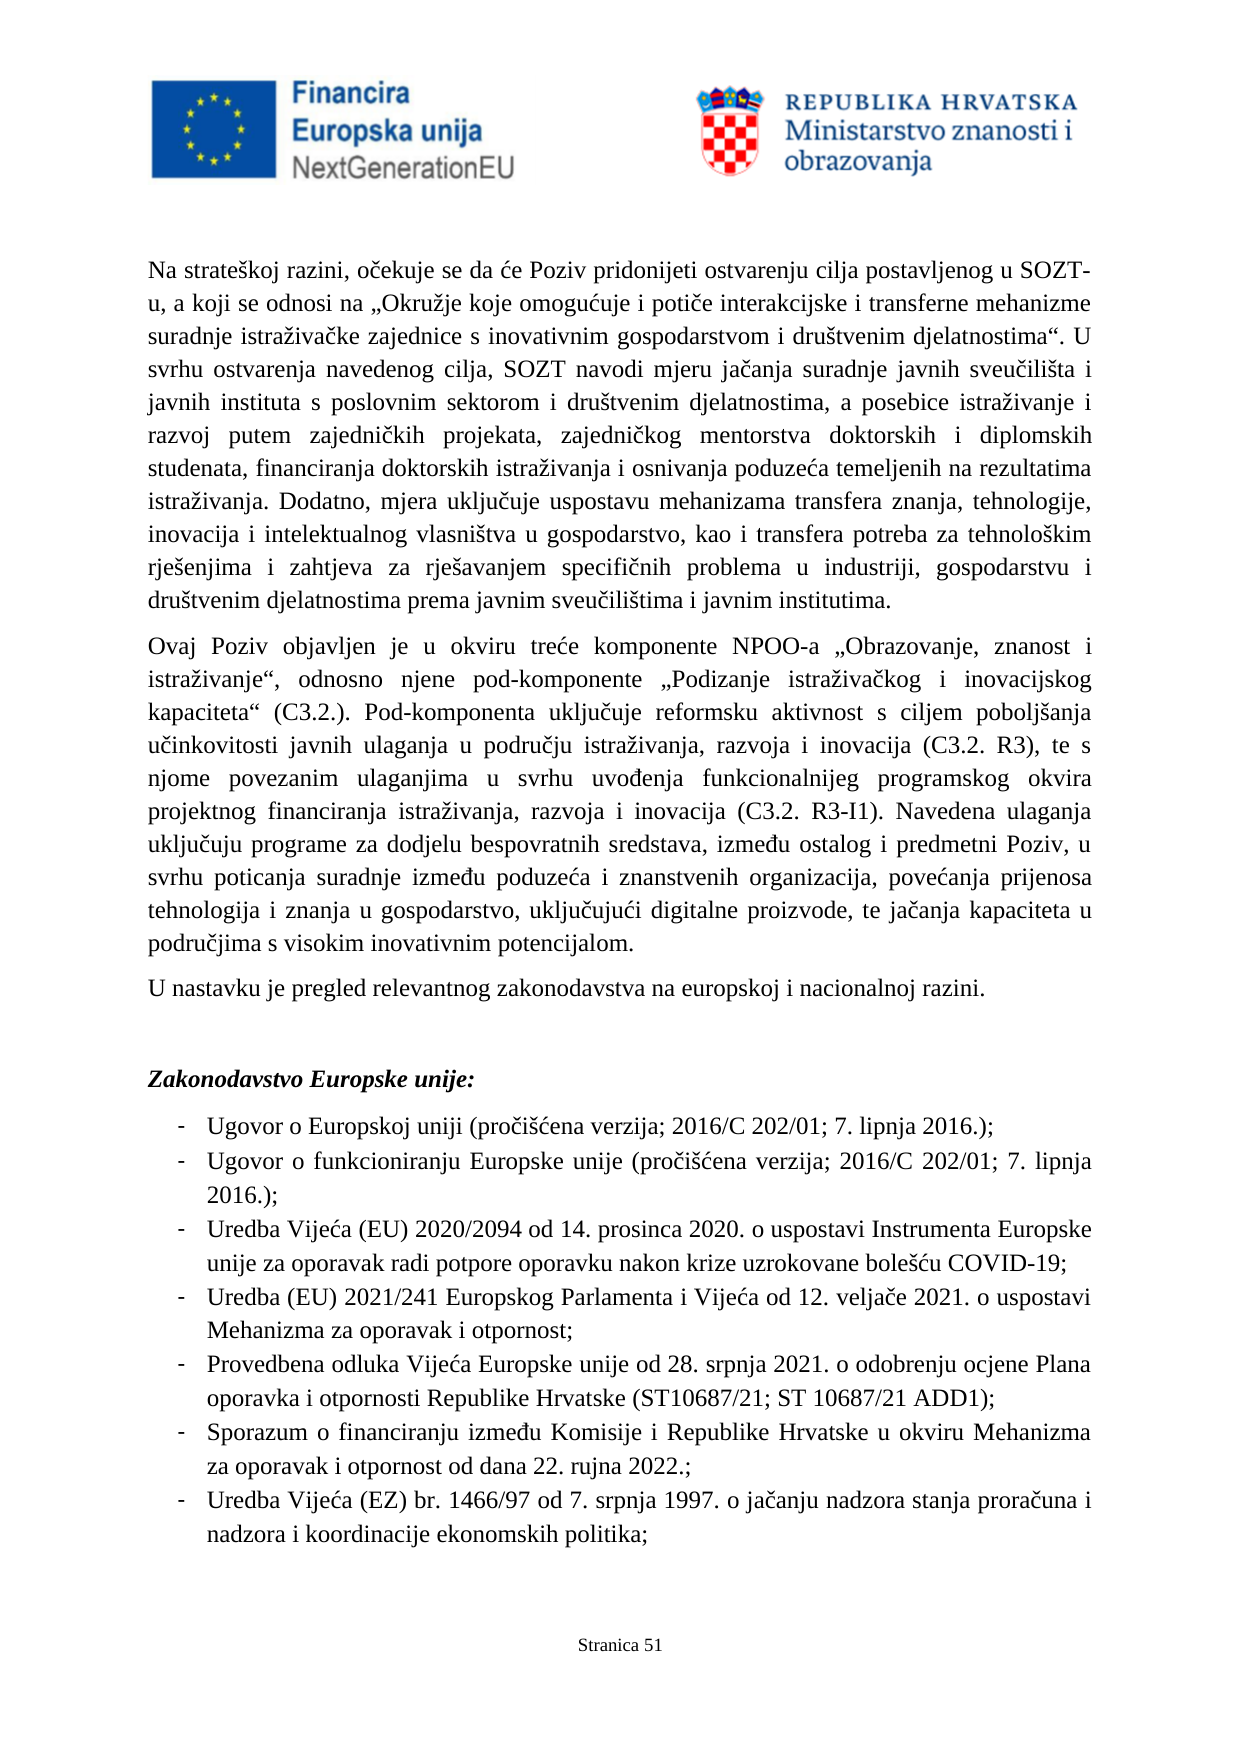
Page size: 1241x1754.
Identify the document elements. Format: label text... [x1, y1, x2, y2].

list Uredba (EU) 2021/241 Europskog Parlamenta i Vijeća od 12. veljače 2021. o uspostavi Mehanizma za oporavak i otpornost; [177, 1281, 1093, 1344]
picture [686, 73, 1091, 185]
text Ovaj Poziv objavljen je u okviru treće komponente NPOO-a „Obrazovanje, znanost i istraživanje“, odnosno njene pod-komponente „Podizanje istraživačkog i inovacijskog kapaciteta“ (C3.2.). Pod-komponenta uključuje reformsku aktivnost s ciljem poboljšanja učinkovitosti javnih ulaganja u području istraživanja, razvoja i inovacija (C3.2. R3), te s njome povezanim ulaganjima u svrhu uvođenja funkcionalnijeg programskog okvira projektnog financiranja istraživanja, razvoja i inovacija (C3.2. R3-I1). Navedena ulaganja uključuju programe za dodjelu bespovratnih sredstava, između ostalog i predmetni Poziv, u svrhu poticanja suradnje između poduzeća i znanstvenih organizacija, povećanja prijenosa tehnologija i znanja u gospodarstvo, uključujući digitalne proizvode, te jačanja kapaciteta u područjima s visokim inovativnim potencijalom. [148, 631, 1093, 957]
list Ugovor o funkcioniranju Europske unije (pročišćena verzija; 2016/C 202/01; 7. lipnja 2016.); [177, 1145, 1093, 1208]
list Provedbena odluka Vijeća Europske unije od 28. srpnja 2021. o odobrenju ocjene Plana oporavka i otpornosti Republike Hrvatske (ST10687/21; ST 10687/21 ADD1); [177, 1348, 1093, 1412]
list Sporazum o financiranju između Komisije i Republike Hrvatske u okviru Mehanizma za oporavak i otpornost od dana 22. rujna 2022.; [177, 1416, 1093, 1480]
list Uredba Vijeća (EZ) br. 1466/97 od 7. srpnja 1997. o jačanju nadzora stanja proračuna i nadzora i koordinacije ekonomskih politika; [177, 1484, 1093, 1548]
text Zakonodavstvo Europske unije: [148, 1064, 1093, 1093]
picture [147, 75, 537, 185]
text Na strateškoj razini, očekuje se da će Poziv pridonijeti ostvarenju cilja postavljenog u SOZT-u, a koji se odnosi na „Okružje koje omogućuje i potiče interakcijske i transferne mehanizme suradnje istraživačke zajednice s inovativnim gospodarstvom i društvenim djelatnostima“. U svrhu ostvarenja navedenog cilja, SOZT navodi mjeru jačanja suradnje javnih sveučilišta i javnih instituta s poslovnim sektorom i društvenim djelatnostima, a posebice istraživanje i razvoj putem zajedničkih projekata, zajedničkog mentorstva doktorskih i diplomskih studenata, financiranja doktorskih istraživanja i osnivanja poduzeća temeljenih na rezultatima istraživanja. Dodatno, mjera uključuje uspostavu mehanizama transfera znanja, tehnologije, inovacija i intelektualnog vlasništva u gospodarstvo, kao i transfera potreba za tehnološkim rješenjima i zahtjeva za rješavanjem specifičnih problema u industriji, gospodarstvu i društvenim djelatnostima prema javnim sveučilištima i javnim institutima. [148, 255, 1093, 614]
text U nastavku je pregled relevantnog zakonodavstva na europskoj i nacionalnoj razini. [148, 973, 1093, 1002]
list Uredba Vijeća (EU) 2020/2094 od 14. prosinca 2020. o uspostavi Instrumenta Europske unije za oporavak radi potpore oporavku nakon krize uzrokovane bolešću COVID-19; [177, 1213, 1093, 1276]
list Ugovor o Europskoj uniji (pročišćena verzija; 2016/C 202/01; 7. lipnja 2016.); [177, 1110, 1093, 1141]
